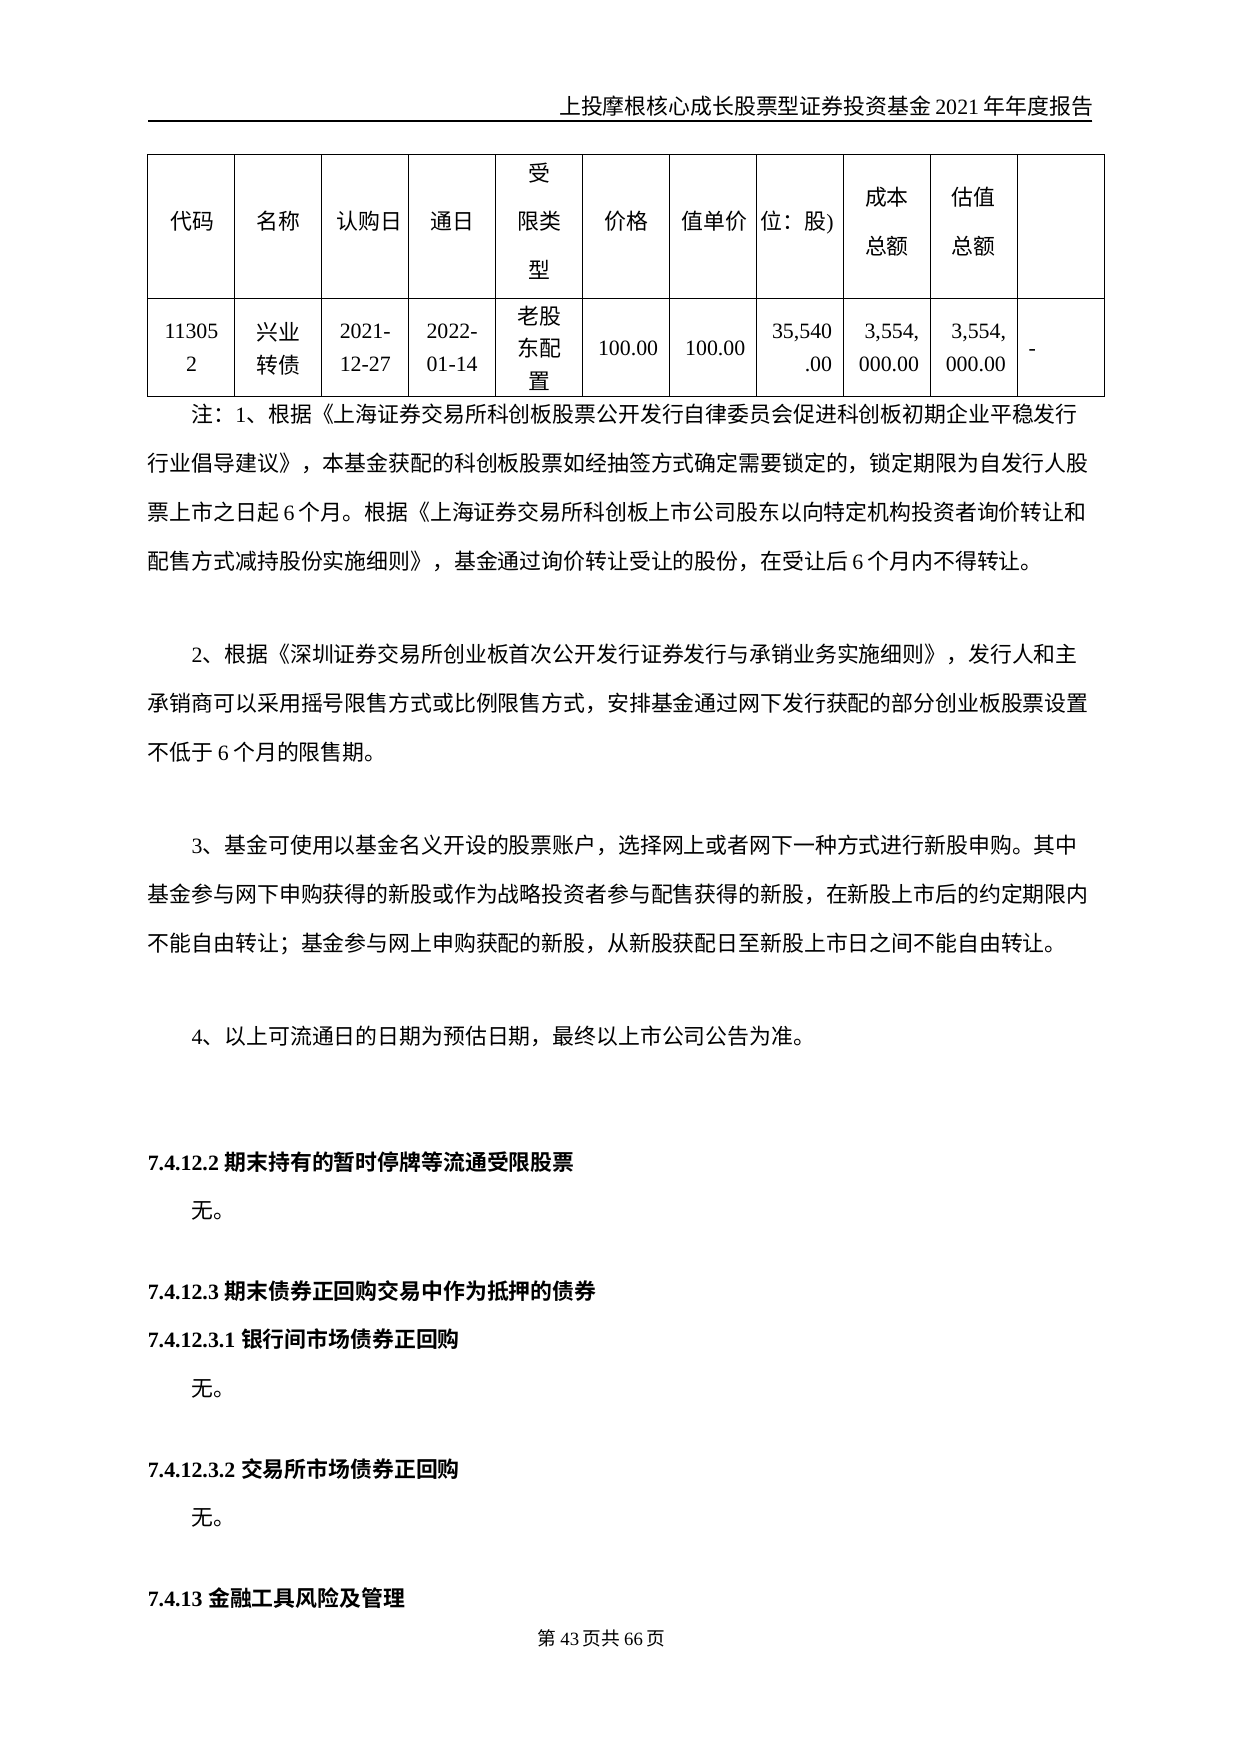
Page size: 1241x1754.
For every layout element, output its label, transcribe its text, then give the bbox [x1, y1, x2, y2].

table_cell 兴业转债 [235, 299, 321, 396]
table_cell 100.00 [670, 299, 756, 396]
table_cell 老股东配置 [496, 299, 582, 396]
table_cell 期末 估值总额 [931, 155, 1017, 297]
table_cell 3,554,000.00 [844, 299, 930, 396]
table_cell 可流 通日 [409, 155, 495, 297]
text 无。 [148, 1370, 1092, 1403]
table_cell 成功 认购日 [322, 155, 408, 297]
text 7.4.12.2 期末持有的暂时停牌等流通受限股票 [148, 1144, 1092, 1177]
text 7.4.12.3.2 交易所市场债券正回购 [148, 1451, 1092, 1484]
table_cell 2022-01-14 [409, 299, 495, 396]
text 注：1、根据《上海证券交易所科创板股票公开发行自律委员会促进科创板初期企业平稳发行行业倡导建议》，本基金获配的科创板股票如经抽签方式确定需要锁定的，锁定期限为自发行人股票上市之日起6个月。根据《上海证券交易所科创板上市公司股东以向特定机构投资者询价转让和配售方式减持股份实施细则》，基金通过询价转让受让的股份，在受让后6个月内不得转让。 [148, 397, 1092, 576]
text 4、以上可流通日的日期为预估日期，最终以上市公司公告为准。 [148, 1018, 1092, 1051]
text 无。 [148, 1499, 1092, 1532]
text 7.4.12.3 期末债券正回购交易中作为抵押的债券 [148, 1274, 1092, 1306]
table_cell 35,540.00 [757, 299, 843, 396]
table_cell 备注 [1018, 155, 1104, 297]
table_cell 数量(单位：股) [757, 155, 843, 297]
text 无。 [148, 1193, 1092, 1225]
text 7.4.13 金融工具风险及管理 [148, 1580, 1092, 1613]
table_cell 证券 代码 [148, 155, 234, 297]
text 3、基金可使用以基金名义开设的股票账户，选择网上或者网下一种方式进行新股申购。其中基金参与网下申购获得的新股或作为战略投资者参与配售获得的新股，在新股上市后的约定期限内不能自由转让；基金参与网上申购获配的新股，从新股获配日至新股上市日之间不能自由转让。 [148, 828, 1092, 958]
text 7.4.12.3.1 银行间市场债券正回购 [148, 1322, 1092, 1354]
table_cell 113052 [148, 299, 234, 396]
table_cell 证券 名称 [235, 155, 321, 297]
table_cell - [1018, 299, 1104, 396]
table_cell 期末估 值单价 [670, 155, 756, 297]
table_cell 100.00 [583, 299, 669, 396]
table_cell 认购 价格 [583, 155, 669, 297]
table_cell 3,554,000.00 [931, 299, 1017, 396]
table_cell 2021-12-27 [322, 299, 408, 396]
table_cell 期末 成本总额 [844, 155, 930, 297]
table_cell 流通受 限类型 [496, 155, 582, 297]
text 2、根据《深圳证券交易所创业板首次公开发行证券发行与承销业务实施细则》，发行人和主承销商可以采用摇号限售方式或比例限售方式，安排基金通过网下发行获配的部分创业板股票设置不低于6个月的限售期。 [148, 637, 1092, 767]
